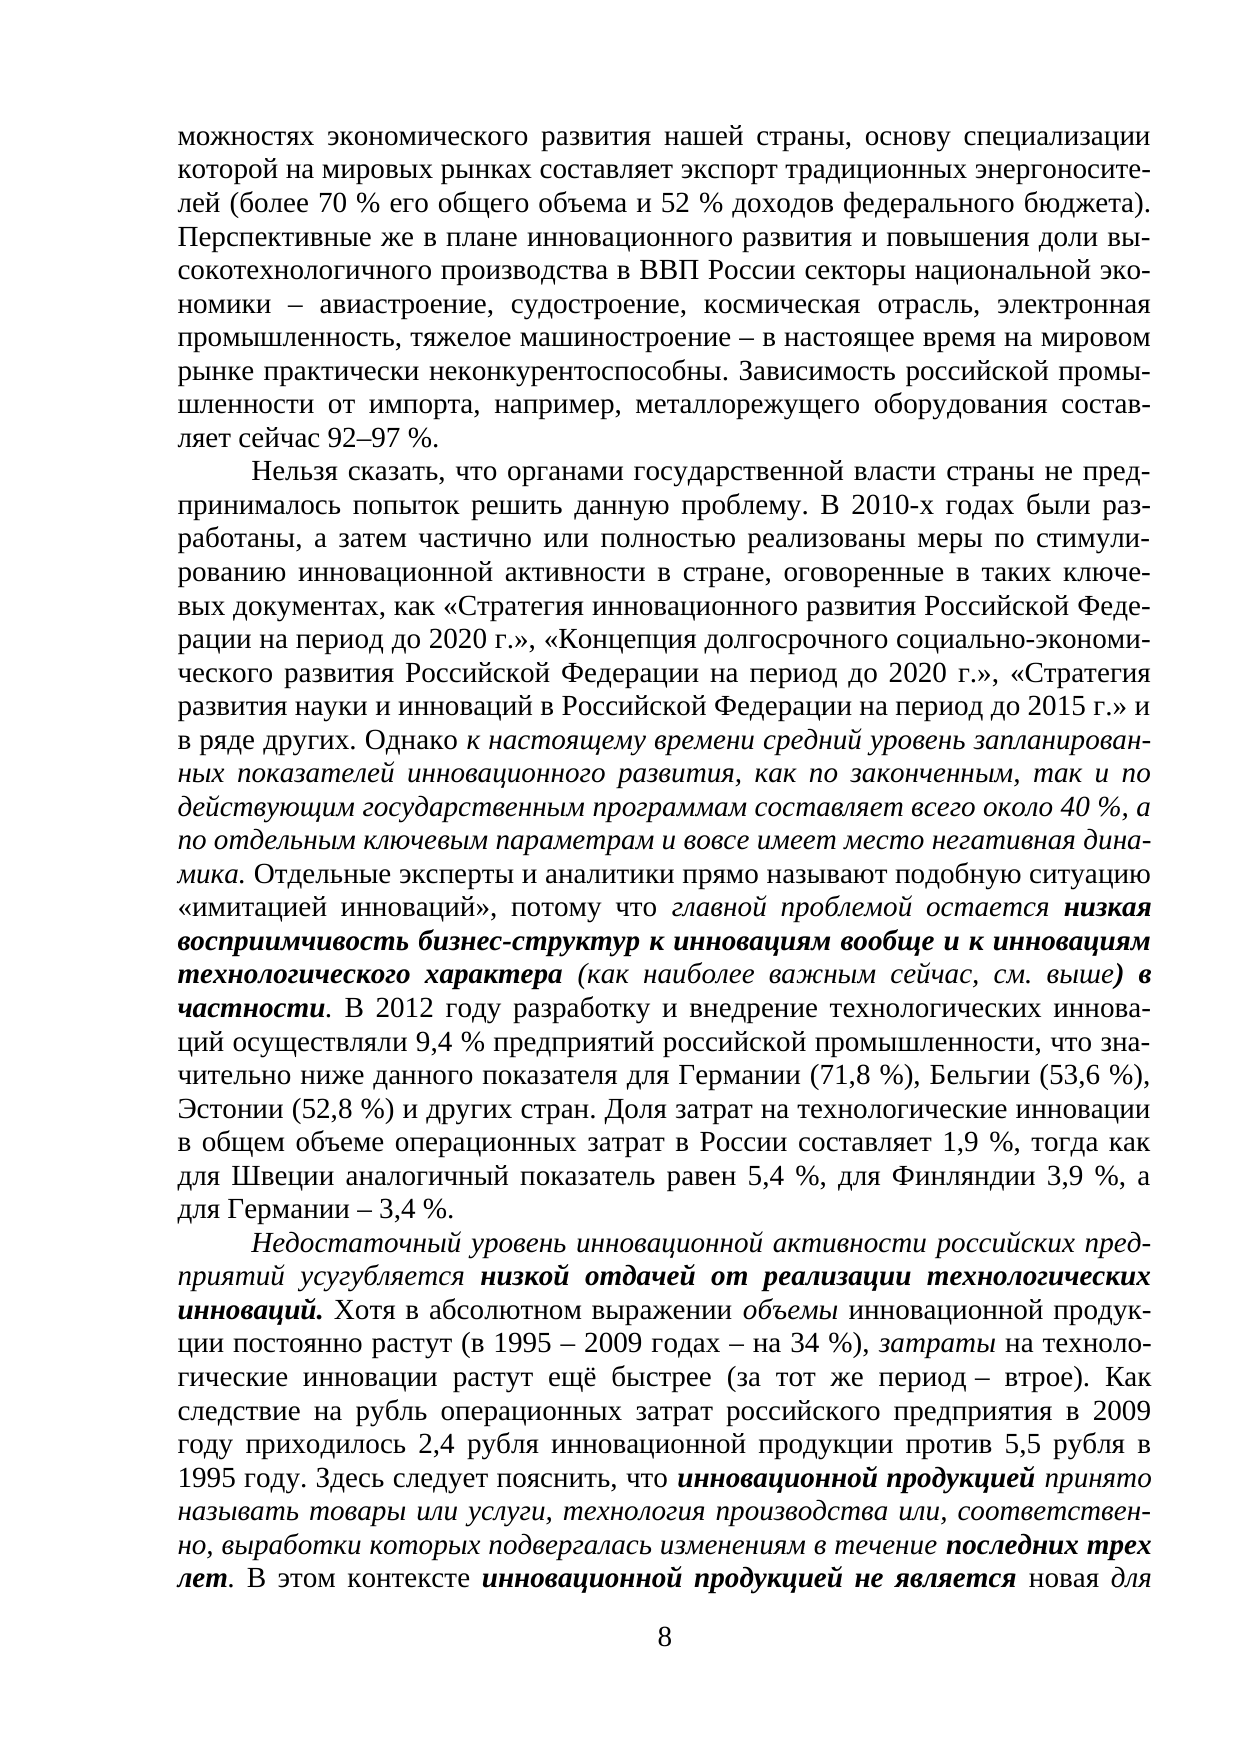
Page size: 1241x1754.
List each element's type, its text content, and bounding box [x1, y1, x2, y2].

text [177, 1225, 1152, 1594]
text Нельзя сказать, что органами государственной власти страны не пред-принималось попыток решить данную проблему. В 2010-х годах были раз-работаны, а затем частично или полностью реализованы меры по стимули-рованию инновационной активности в стране, оговоренные в таких ключе-вых документах, как «Стратегия инновационного развития Российской Феде-рации на период до 2020 г.», «Концепция долгосрочного социально-экономи-ческого развития Российской Федерации на период до 2020 г.», «Стратегия развития науки и инноваций в Российской Федерации на период до 2015 г.» и в ряде других. Однако к настоящему времени средний уровень запланирован-ных показателей инновационного развития, как по законченным, так и по действующим государственным программам составляет всего около 40 %, а по отдельным ключевым параметрам и вовсе имеет место негативная дина-мика. Отдельные эксперты и аналитики прямо называют подобную ситуацию «имитацией инноваций», потому что главной проблемой остается низкая восприимчивость бизнес-структур к инновациям вообще и к инновациям технологического характера (как наиболее важным сейчас, см. выше) в частности. В 2012 году разработку и внедрение технологических иннова-ций осуществляли 9,4 % предприятий российской промышленности, что зна-чительно ниже данного показателя для Германии (71,8 %), Бельгии (53,6 %), Эстонии (52,8 %) и других стран. Доля затрат на технологические инновации в общем объеме операционных затрат в России составляет 1,9 %, тогда как для Швеции аналогичный показатель равен 5,4 %, для Финляндии 3,9 %, а для Германии – 3,4 %. [177, 453, 1152, 1225]
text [177, 118, 1152, 453]
